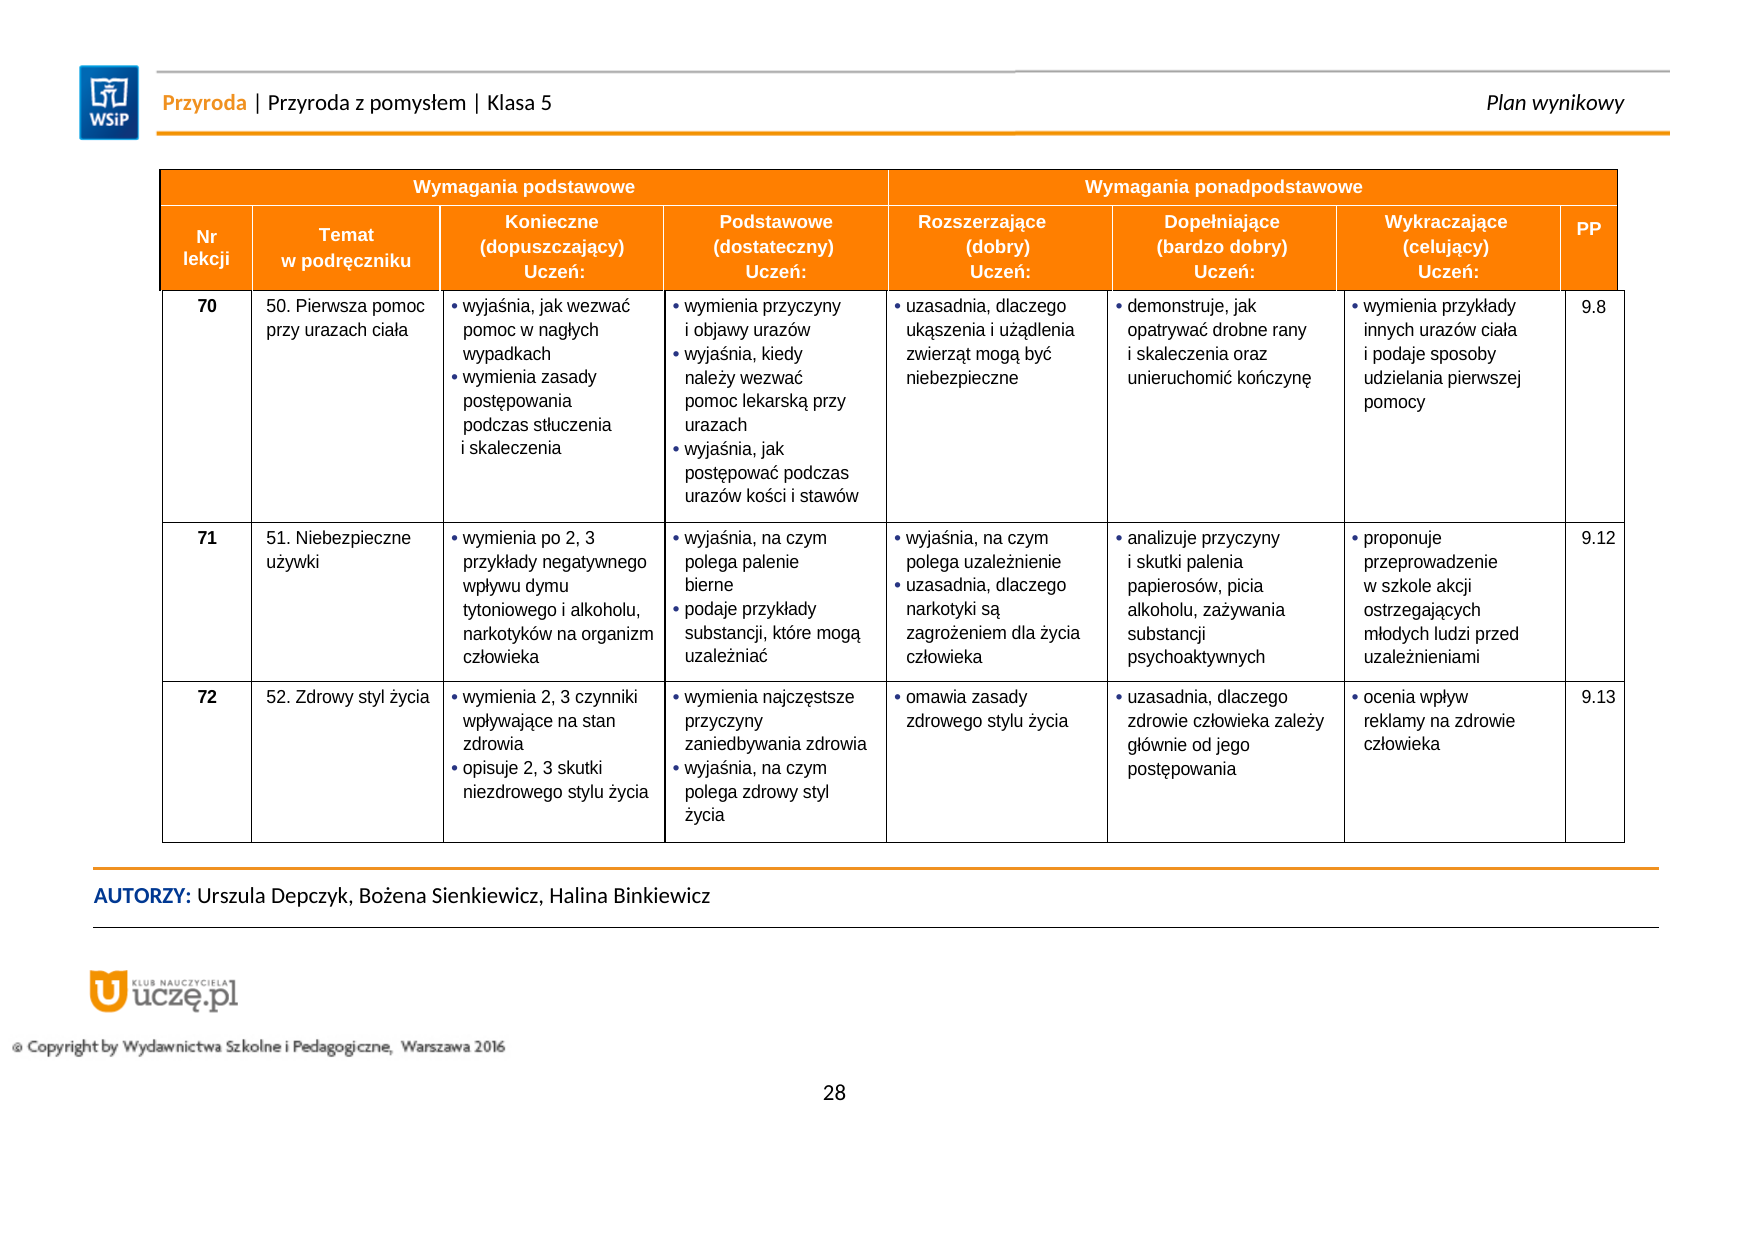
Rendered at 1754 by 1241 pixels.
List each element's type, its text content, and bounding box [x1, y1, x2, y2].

table_cell wymienia najczęstsze przyczyny zaniedbywania zdrowia wyjaśnia, na czym polega zdrowy styl życia [666, 682, 886, 842]
table_cell omawia zasady zdrowego stylu życia [887, 682, 1107, 842]
table_cell proponuje przeprowadzenie w szkole akcji ostrzegających młodych ludzi przed uzależnieniami [1345, 523, 1565, 681]
table_cell wyjaśnia, jak wezwać pomoc w nagłych wypadkach wymienia zasady postępowania podczas stłuczenia i skaleczenia [444, 291, 664, 522]
picture [0, 7, 1670, 164]
table_cell wyjaśnia, na czym polega palenie bierne podaje przykłady substancji, które mogą uzależniać [666, 523, 886, 681]
table_cell 9.8 [1566, 291, 1624, 522]
table_cell Wykraczające (celujący) Uczeń: [1337, 206, 1560, 290]
table_header Wymagania ponadpodstawowe [889, 170, 1617, 205]
table_cell 71 [163, 523, 251, 681]
table_cell PP [1561, 206, 1617, 290]
table_cell wymienia po 2, 3 przykłady negatywnego wpływu dymu tytoniowego i alkoholu, narkotyków na organizm człowieka [444, 523, 664, 681]
table_cell analizuje przyczyny i skutki palenia papierosów, picia alkoholu, zażywania substancji psychoaktywnych [1108, 523, 1344, 681]
table_cell 50. Pierwsza pomoc przy urazach ciała [252, 291, 443, 522]
table_cell wymienia przyczyny i objawy urazów wyjaśnia, kiedy należy wezwać pomoc lekarską przy urazach wyjaśnia, jak postępować podczas urazów kości i stawów [666, 291, 886, 522]
table_cell 51. Niebezpieczne używki [252, 523, 443, 681]
table_cell 9.13 [1566, 682, 1624, 842]
table_cell 72 [163, 682, 251, 842]
table_header Wymagania podstawowe [161, 170, 888, 205]
table_cell ocenia wpływ reklamy na zdrowie człowieka [1345, 682, 1565, 842]
table_cell uzasadnia, dlaczego zdrowie człowieka zależy głównie od jego postępowania [1108, 682, 1344, 842]
table_cell wyjaśnia, na czym polega uzależnienie uzasadnia, dlaczego narkotyki są zagrożeniem dla życia człowieka [887, 523, 1107, 681]
picture [0, 962, 525, 1073]
table_cell Rozszerzające (dobry) Uczeń: [889, 206, 1112, 290]
table_cell 52. Zdrowy styl życia [252, 682, 443, 842]
table_cell Temat w podręczniku [253, 206, 439, 290]
table_cell demonstruje, jak opatrywać drobne rany i skaleczenia oraz unieruchomić kończynę [1108, 291, 1344, 522]
table_cell wymienia przykłady innych urazów ciała i podaje sposoby udzielania pierwszej pomocy [1345, 291, 1565, 522]
table_cell 9.12 [1566, 523, 1624, 681]
table_cell uzasadnia, dlaczego ukąszenia i użądlenia zwierząt mogą być niebezpieczne [887, 291, 1107, 522]
table_cell Dopełniające (bardzo dobry) Uczeń: [1113, 206, 1336, 290]
table_cell Konieczne (dopuszczający) Uczeń: [441, 206, 663, 290]
table_cell 70 [163, 291, 251, 522]
table_cell Podstawowe (dostateczny) Uczeń: [664, 206, 888, 290]
table_cell wymienia 2, 3 czynniki wpływające na stan zdrowia opisuje 2, 3 skutki niezdrowego stylu życia [444, 682, 664, 842]
table_cell Nr lekcji [161, 206, 252, 290]
